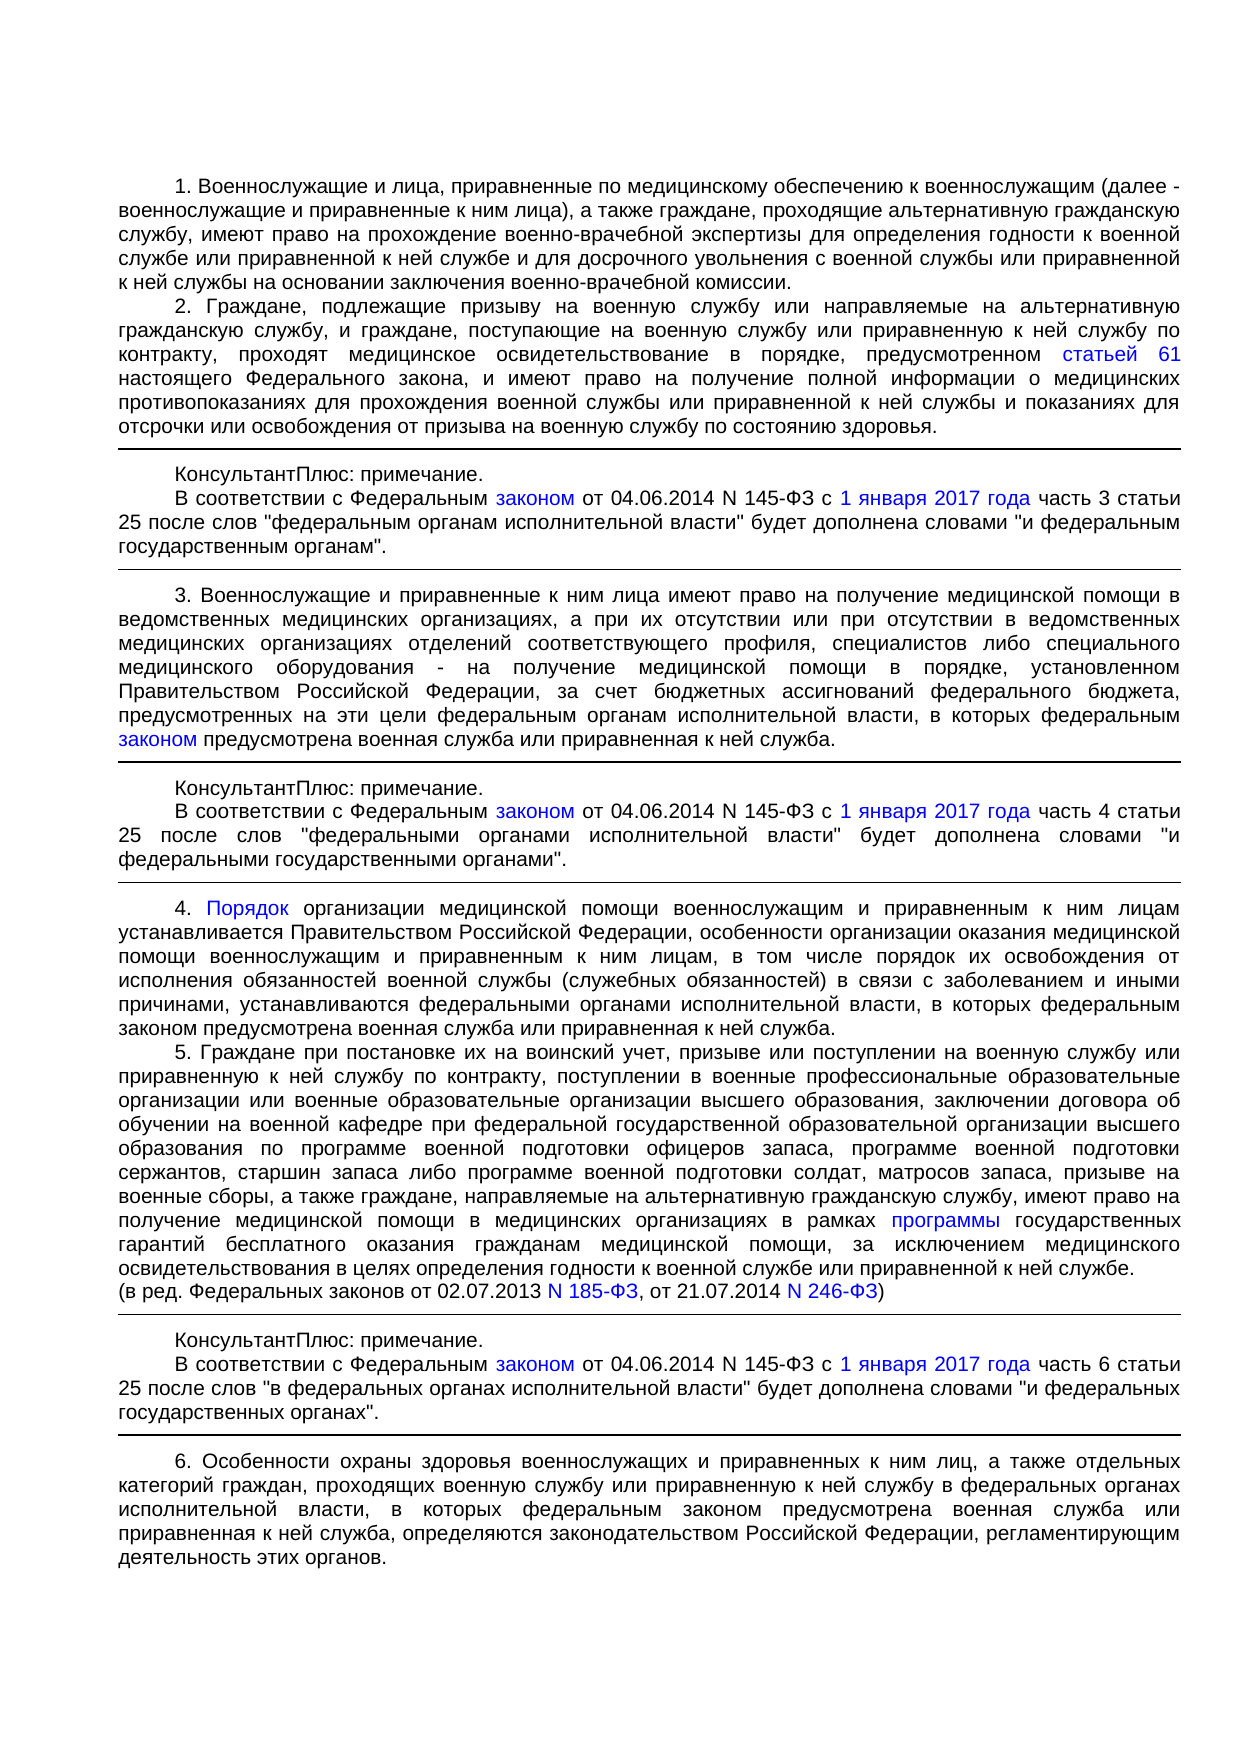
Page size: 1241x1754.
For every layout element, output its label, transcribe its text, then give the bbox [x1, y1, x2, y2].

text КонсультантПлюс: примечание. [118, 775, 1181, 799]
text В соответствии с Федеральным законом от 04.06.2014 N 145-ФЗ с 1 января 2017 года часть 6 статьи 25 после слов "в федеральных органах исполнительной власти" будет дополнена словами "и федеральных государственных органах". [118, 1352, 1181, 1424]
text 1. Военнослужащие и лица, приравненные по медицинскому обеспечению к военнослужащим (далее - военнослужащие и приравненные к ним лица), а также граждане, проходящие альтернативную гражданскую службу, имеют право на прохождение военно-врачебной экспертизы для определения годности к военной службе или приравненной к ней службе и для досрочного увольнения с военной службы или приравненной к ней службы на основании заключения военно-врачебной комиссии. [118, 174, 1181, 294]
text (в ред. Федеральных законов от 02.07.2013 N 185-ФЗ, от 21.07.2014 N 246-ФЗ) [118, 1279, 1181, 1303]
text 4. Порядок организации медицинской помощи военнослужащим и приравненным к ним лицам устанавливается Правительством Российской Федерации, особенности организации оказания медицинской помощи военнослужащим и приравненным к ним лицам, в том числе порядок их освобождения от исполнения обязанностей военной службы (служебных обязанностей) в связи с заболеванием и иными причинами, устанавливаются федеральными органами исполнительной власти, в которых федеральным законом предусмотрена военная служба или приравненная к ней служба. [118, 896, 1181, 1040]
text 5. Граждане при постановке их на воинский учет, призыве или поступлении на военную службу или приравненную к ней службу по контракту, поступлении в военные профессиональные образовательные организации или военные образовательные организации высшего образования, заключении договора об обучении на военной кафедре при федеральной государственной образовательной организации высшего образования по программе военной подготовки офицеров запаса, программе военной подготовки сержантов, старшин запаса либо программе военной подготовки солдат, матросов запаса, призыве на военные сборы, а также граждане, направляемые на альтернативную гражданскую службу, имеют право на получение медицинской помощи в медицинских организациях в рамках программы государственных гарантий бесплатного оказания гражданам медицинской помощи, за исключением медицинского освидетельствования в целях определения годности к военной службе или приравненной к ней службе. [118, 1040, 1181, 1279]
text В соответствии с Федеральным законом от 04.06.2014 N 145-ФЗ с 1 января 2017 года часть 4 статьи 25 после слов "федеральными органами исполнительной власти" будет дополнена словами "и федеральными государственными органами". [118, 799, 1181, 871]
text КонсультантПлюс: примечание. [118, 1328, 1181, 1352]
text 3. Военнослужащие и приравненные к ним лица имеют право на получение медицинской помощи в ведомственных медицинских организациях, а при их отсутствии или при отсутствии в ведомственных медицинских организациях отделений соответствующего профиля, специалистов либо специального медицинского оборудования - на получение медицинской помощи в порядке, установленном Правительством Российской Федерации, за счет бюджетных ассигнований федерального бюджета, предусмотренных на эти цели федеральным органам исполнительной власти, в которых федеральным законом предусмотрена военная служба или приравненная к ней служба. [118, 583, 1181, 751]
text 2. Граждане, подлежащие призыву на военную службу или направляемые на альтернативную гражданскую службу, и граждане, поступающие на военную службу или приравненную к ней службу по контракту, проходят медицинское освидетельствование в порядке, предусмотренном статьей 61 настоящего Федерального закона, и имеют право на получение полной информации о медицинских противопоказаниях для прохождения военной службы или приравненной к ней службы и показаниях для отсрочки или освобождения от призыва на военную службу по состоянию здоровья. [118, 294, 1181, 437]
text В соответствии с Федеральным законом от 04.06.2014 N 145-ФЗ с 1 января 2017 года часть 3 статьи 25 после слов "федеральным органам исполнительной власти" будет дополнена словами "и федеральным государственным органам". [118, 486, 1181, 558]
text КонсультантПлюс: примечание. [118, 462, 1181, 486]
text 6. Особенности охраны здоровья военнослужащих и приравненных к ним лиц, а также отдельных категорий граждан, проходящих военную службу или приравненную к ней службу в федеральных органах исполнительной власти, в которых федеральным законом предусмотрена военная служба или приравненная к ней служба, определяются законодательством Российской Федерации, регламентирующим деятельность этих органов. [118, 1449, 1181, 1568]
